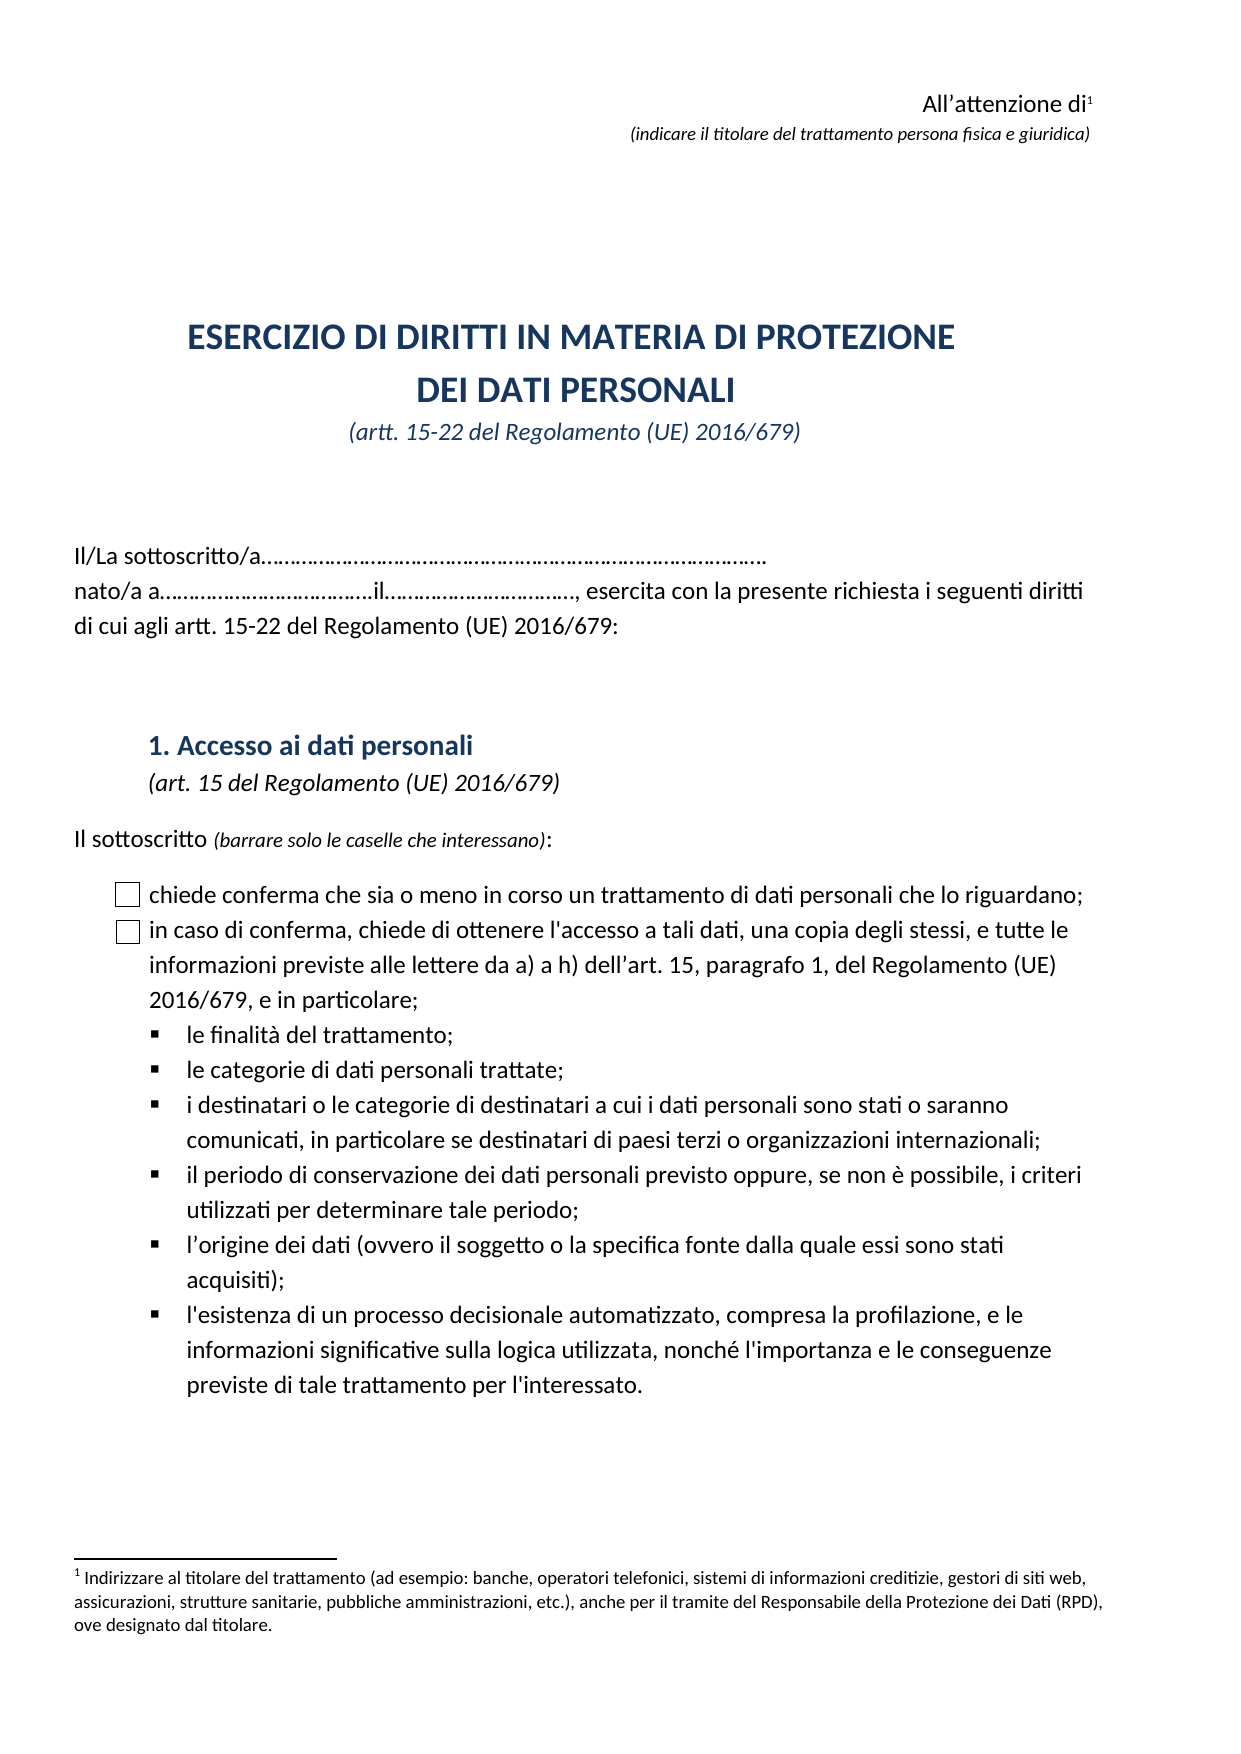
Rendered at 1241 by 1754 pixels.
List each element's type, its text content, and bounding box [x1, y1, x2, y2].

list le finalità del trattamento; [149, 1019, 1093, 1050]
text Il/La sottoscritto/a……………………………………………………………………………. nato/a a……………………………….il……………………………, esercita con la presente richiesta i seguenti diritti di cui agli artt. 15-22 del Regolamento (UE) 2016/679: [74, 540, 1093, 640]
list in caso di conferma, chiede di ottenere l'accesso a tali dati, una copia degli stessi, e tutte le informazioni previste alle lettere da a) a h) dell’art. 15, paragrafo 1, del Regolamento (UE) 2016/679, e in particolare; [149, 914, 1093, 1015]
list l’origine dei dati (ovvero il soggetto o la specifica fonte dalla quale essi sono stati acquisiti); [149, 1229, 1093, 1295]
text 1. Accesso ai dati personali (art. 15 del Regolamento (UE) 2016/679) [148, 727, 1093, 798]
text ESERCIZIO DI DIRITTI IN MATERIA DI PROTEZIONE DEI DATI PERSONALI (artt. 15-22 del Regolamento (UE) 2016/679) [59, 313, 1093, 447]
list l'esistenza di un processo decisionale automatizzato, compresa la profilazione, e le informazioni significative sulla logica utilizzata, nonché l'importanza e le conseguenze previste di tale trattamento per l'interessato. [149, 1299, 1093, 1400]
list il periodo di conservazione dei dati personali previsto oppure, se non è possibile, i criteri utilizzati per determinare tale periodo; [149, 1159, 1093, 1225]
list le categorie di dati personali trattate; [149, 1054, 1093, 1085]
text Il sottoscritto (barrare solo le caselle che interessano): [74, 823, 1093, 854]
text All’attenzione di (indicare il titolare del trattamento persona fisica e giuridica) [74, 89, 1093, 146]
list chiede conferma che sia o meno in corso un trattamento di dati personali che lo riguardano; [149, 879, 1093, 910]
list i destinatari o le categorie di destinatari a cui i dati personali sono stati o saranno comunicati, in particolare se destinatari di paesi terzi o organizzazioni internazionali; [149, 1089, 1093, 1155]
